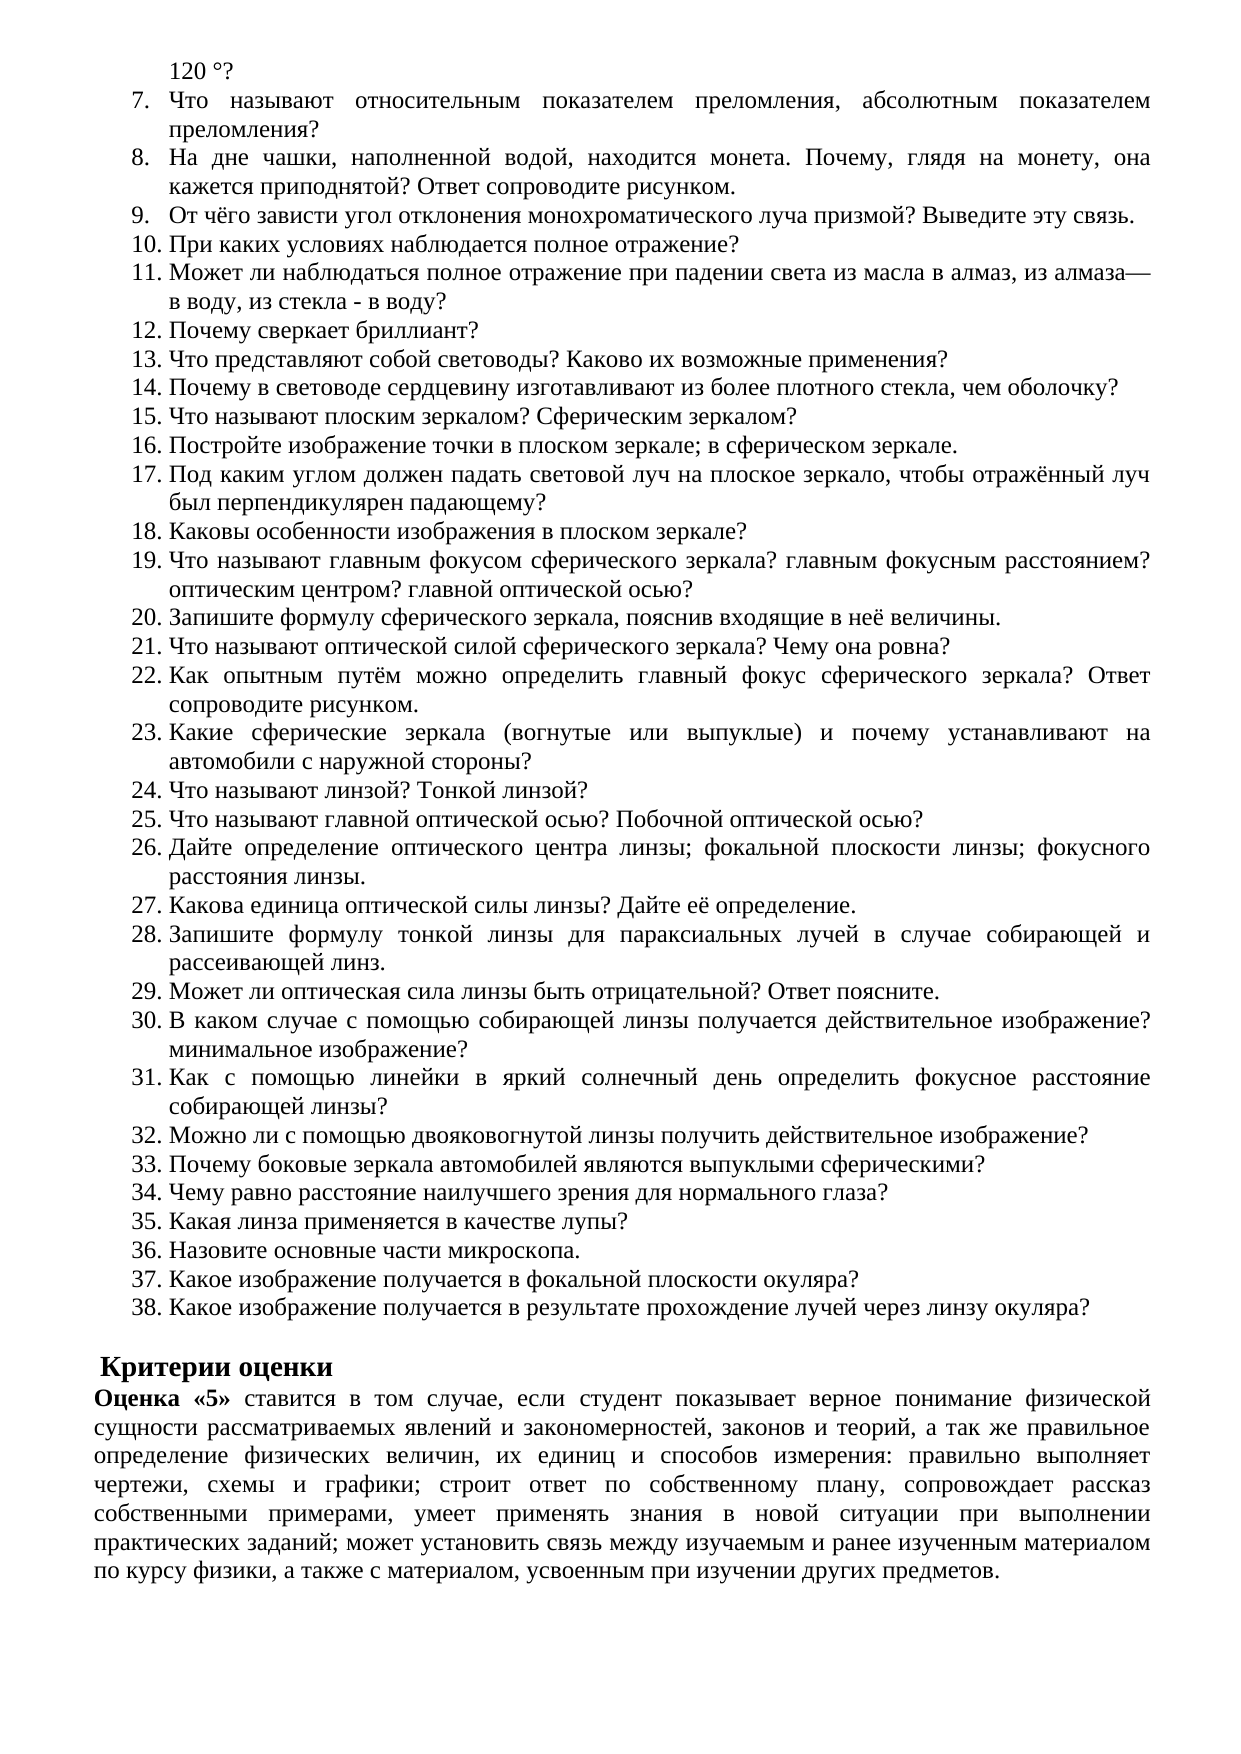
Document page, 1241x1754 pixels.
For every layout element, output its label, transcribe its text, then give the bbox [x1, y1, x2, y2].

list Что называют относительным показателем преломления, абсолютным показателем преломления? [131, 85, 1152, 142]
list Что представляют собой световоды? Каково их возможные применения? [131, 344, 1152, 372]
list Почему боковые зеркала автомобилей являются выпуклыми сферическими? [131, 1149, 1152, 1177]
list Какова единица оптической силы линзы? Дайте её определение. [131, 890, 1152, 919]
list Как с помощью линейки в яркий солнечный день определить фокусное расстояние собирающей линзы? [131, 1062, 1152, 1120]
list Что называют плоским зеркалом? Сферическим зеркалом? [131, 401, 1152, 430]
list Дайте определение оптического центра линзы; фокальной плоскости линзы; фокусного расстояния линзы. [131, 832, 1152, 890]
list Что называют главным фокусом сферического зеркала? главным фокусным расстоянием? оптическим центром? главной оптической осью? [131, 545, 1152, 602]
list Что называют главной оптической осью? Побочной оптической осью? [131, 804, 1152, 832]
list Запишите формулу сферического зеркала, пояснив входящие в неё величины. [131, 602, 1152, 631]
list Почему сверкает бриллиант? [131, 315, 1152, 344]
list Почему в световоде сердцевину изготавливают из более плотного стекла, чем оболочку? [131, 372, 1152, 401]
list Назовите основные части микроскопа. [131, 1235, 1152, 1264]
list Что называют линзой? Тонкой линзой? [131, 775, 1152, 804]
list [131, 56, 1152, 85]
list Постройте изображение точки в плоском зеркале; в сферическом зеркале. [131, 430, 1152, 459]
list Какое изображение получается в фокальной плоскости окуляра? [131, 1264, 1152, 1292]
list При каких условиях наблюдается полное отражение? [131, 229, 1152, 257]
list В каком случае с помощью собирающей линзы получается действительное изображение? минимальное изображение? [131, 1005, 1152, 1062]
list Можно ли с помощью двояковогнутой линзы получить действительное изображение? [131, 1120, 1152, 1149]
list Какое изображение получается в результате прохождение лучей через линзу окуляра? [131, 1292, 1152, 1321]
list На дне чашки, наполненной водой, находится монета. Почему, глядя на монету, она кажется приподнятой? Ответ сопроводите рисунком. [131, 142, 1152, 200]
list Какие сферические зеркала (вогнутые или выпуклые) и почему устанавливают на автомобили с наружной стороны? [131, 717, 1152, 775]
list Что называют оптической силой сферического зеркала? Чему она ровна? [131, 631, 1152, 660]
list Запишите формулу тонкой линзы для параксиальных лучей в случае собирающей и рассеивающей линз. [131, 919, 1152, 976]
list Под каким углом должен падать световой луч на плоское зеркало, чтобы отражённый луч был перпендикулярен падающему? [131, 459, 1152, 516]
list Как опытным путём можно определить главный фокус сферического зеркала? Ответ сопроводите рисунком. [131, 660, 1152, 717]
list Может ли оптическая сила линзы быть отрицательной? Ответ поясните. [131, 976, 1152, 1005]
list Каковы особенности изображения в плоском зеркале? [131, 516, 1152, 545]
list Какая линза применяется в качестве лупы? [131, 1206, 1152, 1235]
text Критерии оценки [94, 1349, 1152, 1383]
list Чему равно расстояние наилучшего зрения для нормального глаза? [131, 1177, 1152, 1206]
list От чёго зависти угол отклонения монохроматического луча призмой? Выведите эту связь. [131, 200, 1152, 229]
text Оценка «5» ставится в том случае, если студент показывает верное понимание физической сущности рассматриваемых явлений и закономерностей, законов и теорий, а так же правильное определение физических величин, их единиц и способов измерения: правильно выполняет чертежи, схемы и графики; строит ответ по собственному плану, сопровождает рассказ собственными примерами, умеет применять знания в новой ситуации при выполнении практических заданий; может установить связь между изучаемым и ранее изученным материалом по курсу физики, а также с материалом, усвоенным при изучении других предметов. [94, 1383, 1152, 1584]
list Может ли наблюдаться полное отражение при падении света из масла в алмаз, из алмаза—в воду, из стекла - в воду? [131, 257, 1152, 315]
